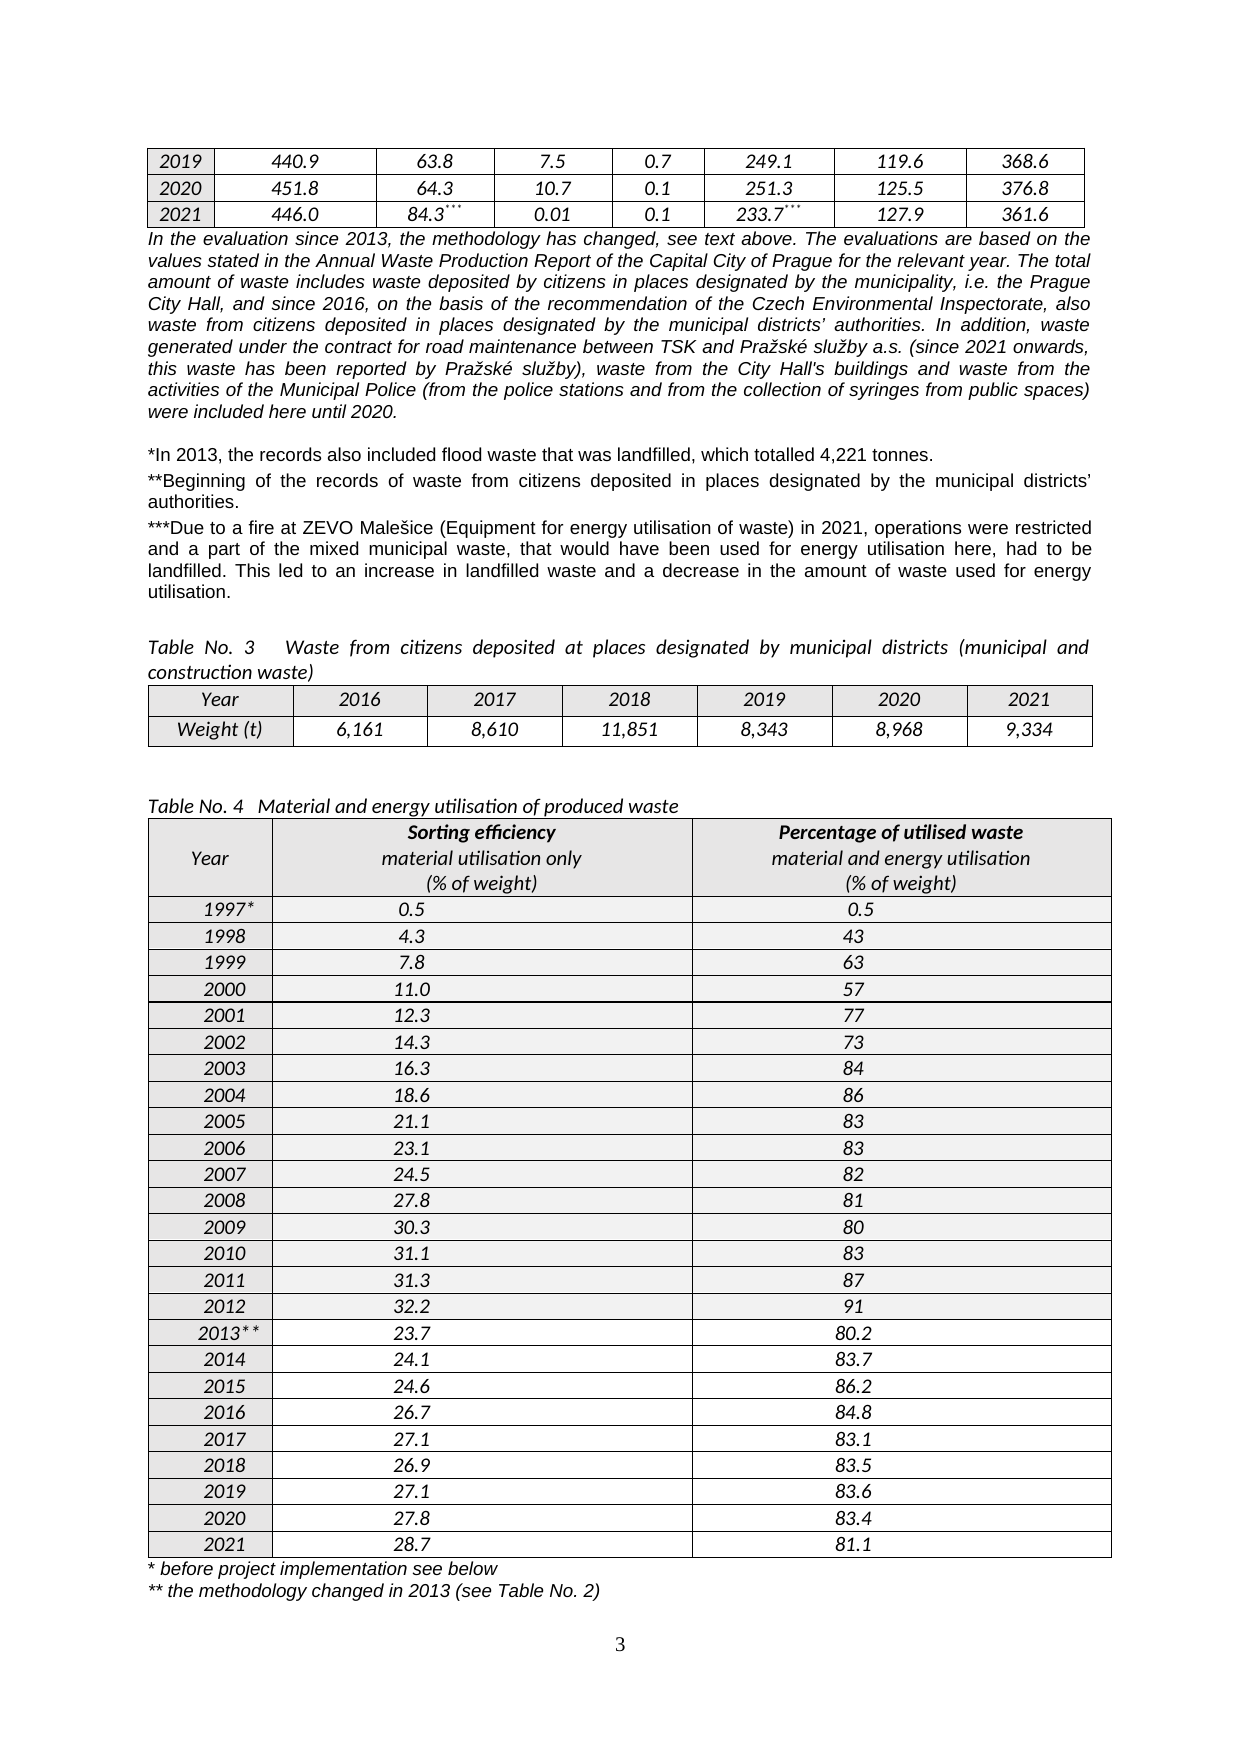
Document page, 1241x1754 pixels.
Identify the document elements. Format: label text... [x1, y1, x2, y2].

table_cell 2002 [149, 1029, 272, 1054]
table_cell 7.5 [495, 149, 612, 174]
table_cell 446.0 [215, 202, 376, 227]
table_cell 2008 [149, 1188, 272, 1213]
table_cell 83.1 [693, 1426, 1111, 1451]
table_cell 251.3 [705, 175, 834, 201]
table_cell 10.7 [495, 175, 612, 201]
table_cell 127.9 [835, 202, 966, 227]
table_cell 83.5 [693, 1452, 1111, 1478]
text **Beginning of the records of waste from citizens deposited in places designated by the municipal districts’ authorities. [148, 469, 1093, 512]
table_cell 361.6 [967, 202, 1084, 227]
table_cell 1998 [149, 923, 272, 948]
table_cell 119.6 [835, 149, 966, 174]
table_cell 440.9 [215, 149, 376, 174]
table_cell 83 [693, 1135, 1111, 1160]
table_cell 2012 [149, 1294, 272, 1319]
text ***Due to a fire at ZEVO Malešice (Equipment for energy utilisation of waste) in 2021, operations were restricted and a part of the mixed municipal waste, that would have been used for energy utilisation here, had to be landfilled. This led to an increase in landfilled waste and a decrease in the amount of waste used for energy utilisation. [148, 517, 1093, 603]
table_cell 2003 [149, 1055, 272, 1081]
table_cell 31.3 [273, 1267, 692, 1292]
table_cell 0.7 [613, 149, 704, 174]
table_cell 8,610 [428, 717, 562, 746]
table_cell 32.2 [273, 1294, 692, 1319]
table_cell 4.3 [273, 923, 692, 948]
table_cell 451.8 [215, 175, 376, 201]
text * before project implementation see below [148, 1558, 1093, 1579]
table_cell 2021 [148, 202, 214, 227]
table_cell 2017 [149, 1426, 272, 1451]
table_cell 2011 [149, 1267, 272, 1292]
table_cell 376.8 [967, 175, 1084, 201]
table_cell 77 [693, 1003, 1111, 1028]
table_cell 0.01 [495, 202, 612, 227]
table_cell 1997* [149, 897, 272, 922]
table_cell 0.5 [693, 897, 1111, 922]
table_cell 2004 [149, 1082, 272, 1107]
table_cell 2020 [149, 1505, 272, 1531]
table_header 2021 [968, 686, 1092, 716]
table_cell 11,851 [563, 717, 697, 746]
table_header 2020 [833, 686, 967, 716]
table_cell 80 [693, 1214, 1111, 1239]
table_cell 2006 [149, 1135, 272, 1160]
table_header Sorting efficiency material utilisation only (% of weight) [273, 819, 692, 896]
table_cell 24.6 [273, 1373, 692, 1398]
text *In 2013, the records also included flood waste that was landfilled, which totalled 4,221 tonnes. [148, 444, 1093, 465]
table_cell 83.4 [693, 1505, 1111, 1531]
table_cell 368.6 [967, 149, 1084, 174]
table_cell 83.7 [693, 1346, 1111, 1372]
table_cell 27.8 [273, 1188, 692, 1213]
table_header 2016 [294, 686, 427, 716]
table_cell 27.8 [273, 1505, 692, 1531]
table_cell 8,343 [698, 717, 832, 746]
table_cell 73 [693, 1029, 1111, 1054]
table_cell 86 [693, 1082, 1111, 1107]
table_cell 0.1 [613, 175, 704, 201]
table_cell 249.1 [705, 149, 834, 174]
table_cell 27.1 [273, 1479, 692, 1504]
table_cell 9,334 [968, 717, 1092, 746]
table_header Percentage of utilised waste material and energy utilisation (% of weight) [693, 819, 1111, 896]
table_cell 18.6 [273, 1082, 692, 1107]
text Table No. 3 Waste from citizens deposited at places designated by municipal districts (municipal and construction waste) [148, 634, 1093, 685]
table_cell 16.3 [273, 1055, 692, 1081]
table_cell 2009 [149, 1214, 272, 1239]
table_cell 21.1 [273, 1108, 692, 1134]
table_header 2017 [428, 686, 562, 716]
table_cell 125.5 [835, 175, 966, 201]
table_cell 91 [693, 1294, 1111, 1319]
table_cell 57 [693, 976, 1111, 1001]
table_cell 43 [693, 923, 1111, 948]
table_cell 2001 [149, 1003, 272, 1028]
table_cell 84 [693, 1055, 1111, 1081]
table_cell 2016 [149, 1399, 272, 1425]
table_header 2019 [698, 686, 832, 716]
table_cell 24.1 [273, 1346, 692, 1372]
table_cell 233.7*** [705, 202, 834, 227]
table_cell 6,161 [294, 717, 427, 746]
table_cell 2021 [149, 1532, 272, 1557]
text Table No. 4 Material and energy utilisation of produced waste [148, 793, 1093, 818]
table_cell 11.0 [273, 976, 692, 1001]
table_cell 80.2 [693, 1320, 1111, 1345]
table_header Year [149, 686, 293, 716]
table_cell 7.8 [273, 950, 692, 975]
table_cell 84.8 [693, 1399, 1111, 1425]
table_cell 0.1 [613, 202, 704, 227]
table_cell 83 [693, 1241, 1111, 1266]
table_cell 82 [693, 1161, 1111, 1187]
text In the evaluation since 2013, the methodology has changed, see text above. The evaluations are based on the values stated in the Annual Waste Production Report of the Capital City of Prague for the relevant year. The total amount of waste includes waste deposited by citizens in places designated by the municipality, i.e. the Prague City Hall, and since 2016, on the basis of the recommendation of the Czech Environmental Inspectorate, also waste from citizens deposited in places designated by the municipal districts’ authorities. In addition, waste generated under the contract for road maintenance between TSK and Pražské služby a.s. (since 2021 onwards, this waste has been reported by Pražské služby), waste from the City Hall's buildings and waste from the activities of the Municipal Police (from the police stations and from the collection of syringes from public spaces) were included here until 2020. [148, 228, 1093, 422]
table_cell 24.5 [273, 1161, 692, 1187]
table_cell 2019 [149, 1479, 272, 1504]
table_cell 2014 [149, 1346, 272, 1372]
table_cell 23.1 [273, 1135, 692, 1160]
table_cell 84.3*** [377, 202, 494, 227]
table_cell 2000 [149, 976, 272, 1001]
table_cell 23.7 [273, 1320, 692, 1345]
table_cell 2018 [149, 1452, 272, 1478]
table_cell 0.5 [273, 897, 692, 922]
table_cell 14.3 [273, 1029, 692, 1054]
table_cell 83 [693, 1108, 1111, 1134]
table_cell 63 [693, 950, 1111, 975]
table_cell 2019 [148, 149, 214, 174]
table_header Year [149, 819, 272, 896]
table_cell 2005 [149, 1108, 272, 1134]
table_cell 83.6 [693, 1479, 1111, 1504]
table_cell 1999 [149, 950, 272, 975]
table_cell 2013** [149, 1320, 272, 1345]
table_cell 26.9 [273, 1452, 692, 1478]
table_cell 30.3 [273, 1214, 692, 1239]
table_cell 86.2 [693, 1373, 1111, 1398]
table_cell 81 [693, 1188, 1111, 1213]
table_cell 31.1 [273, 1241, 692, 1266]
table_cell 2015 [149, 1373, 272, 1398]
table_header 2018 [563, 686, 697, 716]
table_cell 2007 [149, 1161, 272, 1187]
table_cell 27.1 [273, 1426, 692, 1451]
table_cell 81.1 [693, 1532, 1111, 1557]
table_cell 63.8 [377, 149, 494, 174]
table_cell 2020 [148, 175, 214, 201]
table_cell Weight (t) [149, 717, 293, 746]
table_cell 12.3 [273, 1003, 692, 1028]
text ** the methodology changed in 2013 (see Table No. 2) [148, 1579, 1093, 1601]
table_cell 28.7 [273, 1532, 692, 1557]
table_cell 26.7 [273, 1399, 692, 1425]
table_cell 87 [693, 1267, 1111, 1292]
table_cell 8,968 [833, 717, 967, 746]
table_cell 2010 [149, 1241, 272, 1266]
table_cell 64.3 [377, 175, 494, 201]
